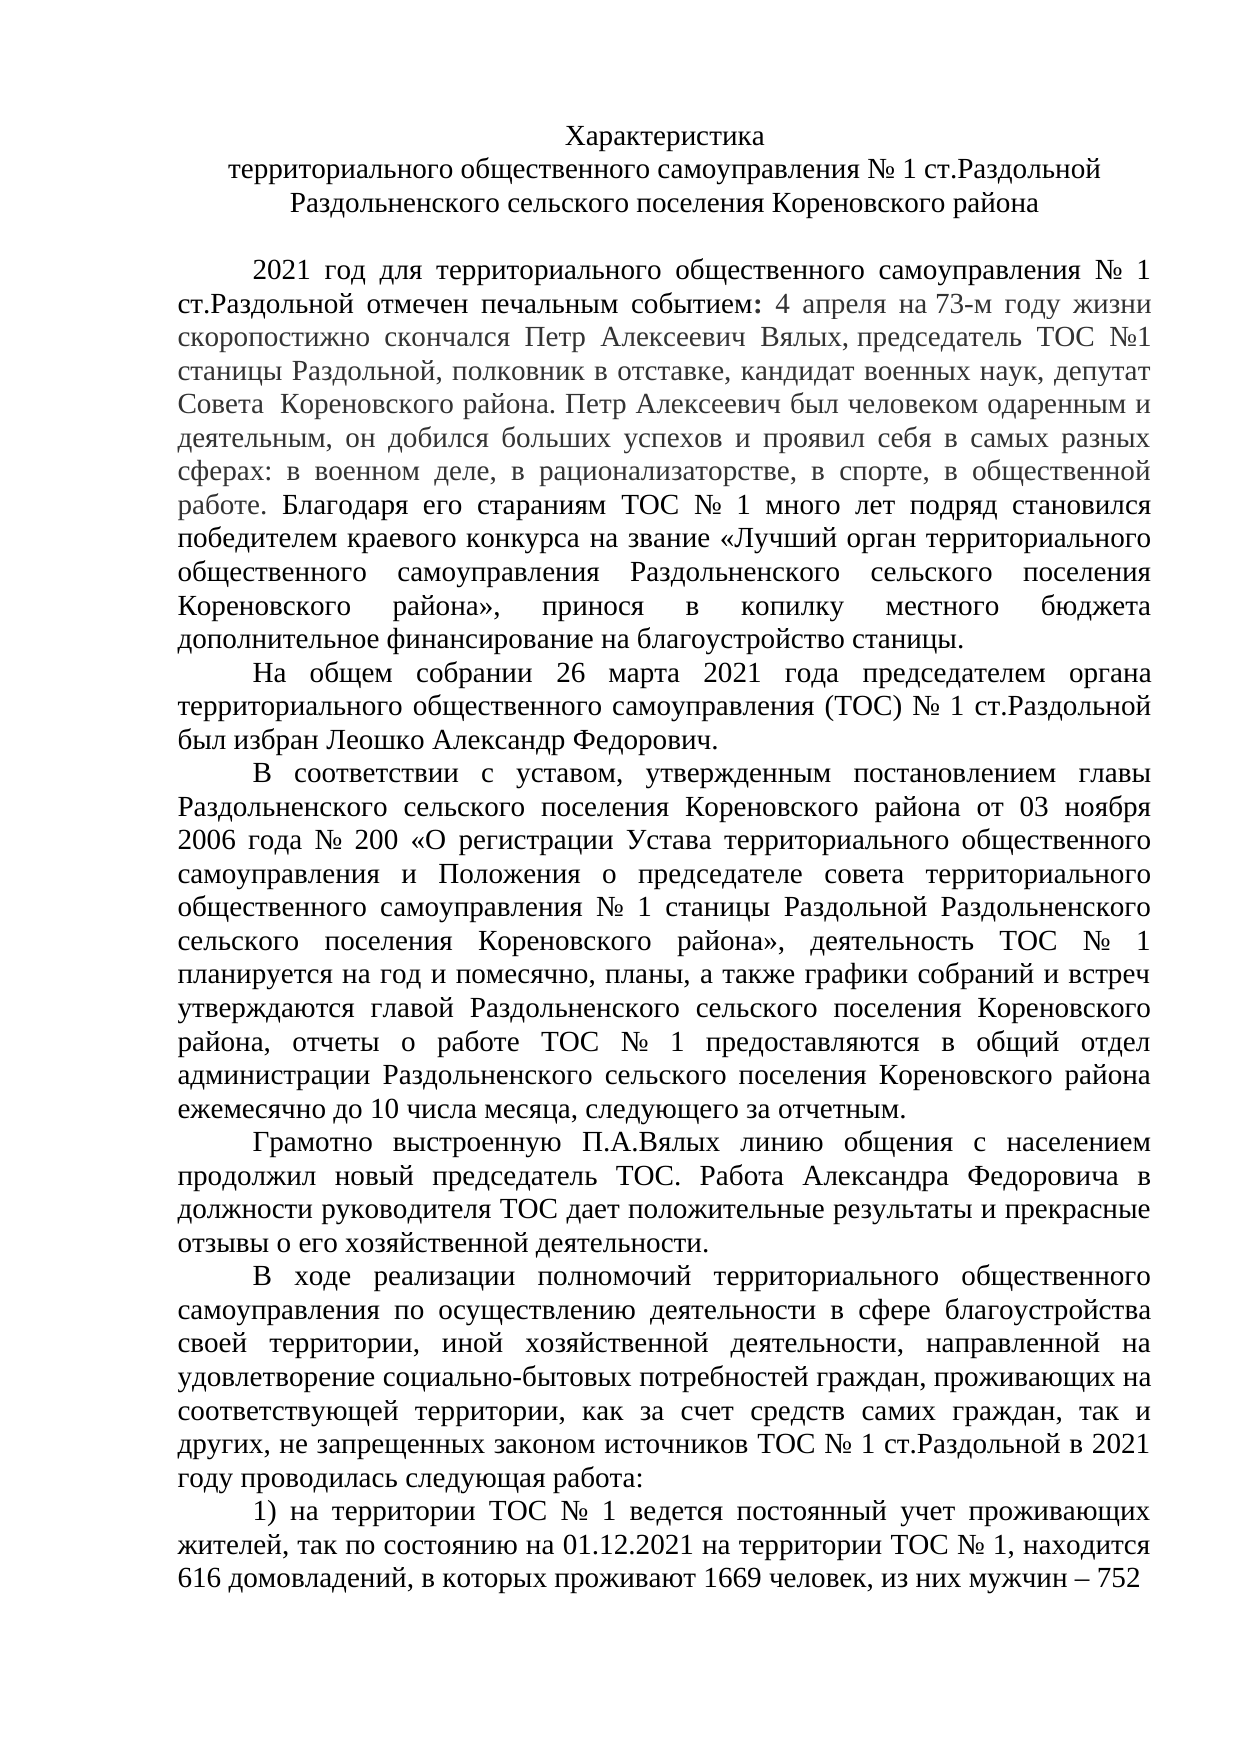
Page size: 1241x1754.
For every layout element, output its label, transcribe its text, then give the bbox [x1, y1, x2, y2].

text 2021 год для территориального общественного самоуправления № 1 ст.Раздольной отмечен печальным событием: 4 апреля на 73-м году жизни скоропостижно скончался Петр Алексеевич Вялых, председатель ТОС №1 станицы Раздольной, полковник в отставке, кандидат военных наук, депутат Совета Кореновского района. Петр Алексеевич был человеком одаренным и деятельным, он добился больших успехов и проявил себя в самых разных сферах: в военном деле, в рационализаторстве, в спорте, в общественной работе. Благодаря его стараниям ТОС № 1 много лет подряд становился победителем краевого конкурса на звание «Лучший орган территориального общественного самоуправления Раздольненского сельского поселения Кореновского района», принося в копилку местного бюджета дополнительное финансирование на благоустройство станицы. [177, 252, 1152, 319]
text 2021 год для территориального общественного самоуправления № 1 ст.Раздольной отмечен печальным событием: 4 апреля на 73-м году жизни скоропостижно скончался Петр Алексеевич Вялых, председатель ТОС №1 станицы Раздольной, полковник в отставке, кандидат военных наук, депутат Совета Кореновского района. Петр Алексеевич был человеком одаренным и деятельным, он добился больших успехов и проявил себя в самых разных сферах: в военном деле, в рационализаторстве, в спорте, в общественной работе. Благодаря его стараниям ТОС № 1 много лет подряд становился победителем краевого конкурса на звание «Лучший орган территориального общественного самоуправления Раздольненского сельского поселения Кореновского района», принося в копилку местного бюджета дополнительное финансирование на благоустройство станицы. [177, 487, 1152, 655]
text территориального общественного самоуправления № 1 ст.Раздольной Раздольненского сельского поселения Кореновского района [177, 152, 1152, 219]
text В ходе реализации полномочий территориального общественного самоуправления по осуществлению деятельности в сфере благоустройства своей территории, иной хозяйственной деятельности, направленной на удовлетворение социально-бытовых потребностей граждан, проживающих на соответствующей территории, как за счет средств самих граждан, так и других, не запрещенных законом источников ТОС № 1 ст.Раздольной в 2021 году проводилась следующая работа: [177, 1258, 1152, 1493]
text Грамотно выстроенную П.А.Вялых линию общения с населением продолжил новый председатель ТОС. Работа Александра Федоровича в должности руководителя ТОС дает положительные результаты и прекрасные отзывы о его хозяйственной деятельности. [177, 1124, 1152, 1258]
text В соответствии с уставом, утвержденным постановлением главы Раздольненского сельского поселения Кореновского района от 03 ноября 2006 года № 200 «О регистрации Устава территориального общественного самоуправления и Положения о председателе совета территориального общественного самоуправления № 1 станицы Раздольной Раздольненского сельского поселения Кореновского района», деятельность ТОС № 1 планируется на год и помесячно, планы, а также графики собраний и встреч утверждаются главой Раздольненского сельского поселения Кореновского района, отчеты о работе ТОС № 1 предоставляются в общий отдел администрации Раздольненского сельского поселения Кореновского района ежемесячно до 10 числа месяца, следующего за отчетным. [177, 755, 1152, 1124]
text Характеристика [177, 118, 1152, 152]
text На общем собрании 26 марта 2021 года председателем органа территориального общественного самоуправления (ТОС) № 1 ст.Раздольной был избран Леошко Александр Федорович. [177, 655, 1152, 755]
text 1) на территории ТОС № 1 ведется постоянный учет проживающих жителей, так по состоянию на 01.12.2021 на территории ТОС № 1, находится 616 домовладений, в которых проживают 1669 человек, из них мужчин – 752 [177, 1493, 1152, 1594]
